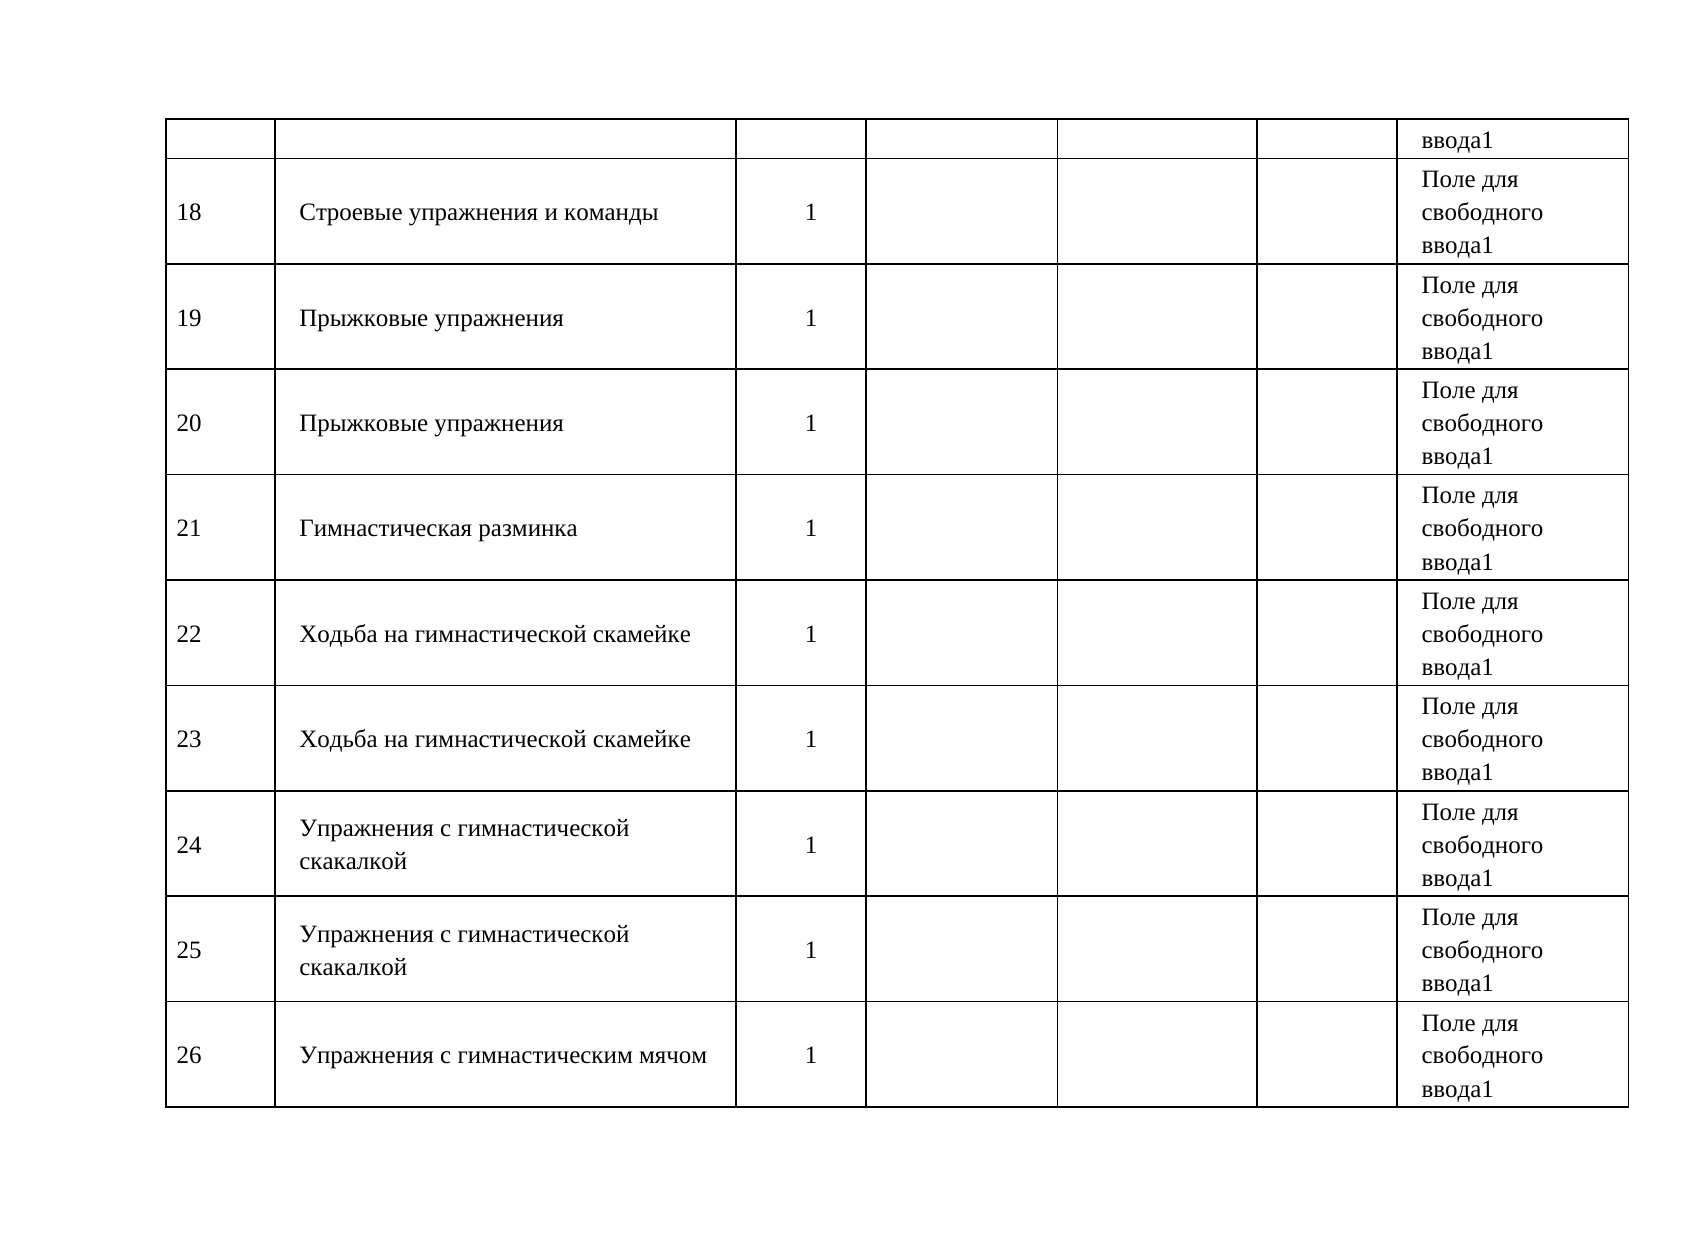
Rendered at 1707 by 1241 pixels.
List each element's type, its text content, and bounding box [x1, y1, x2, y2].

table_cell [1058, 1002, 1256, 1106]
table_cell 1 [737, 159, 865, 263]
table_cell 18 [167, 159, 274, 263]
table_cell 1 [737, 475, 865, 579]
table_cell [1058, 686, 1256, 790]
table_cell [1258, 1002, 1396, 1106]
table_cell Ходьба на гимнастической скамейке [276, 686, 735, 790]
table_cell Поле для свободного ввода1 [1398, 686, 1628, 790]
table_cell [1258, 897, 1396, 1001]
table_cell 24 [167, 792, 274, 895]
table_cell [867, 897, 1057, 1001]
table_cell 20 [167, 370, 274, 474]
table_cell [1258, 265, 1396, 368]
table_cell 23 [167, 686, 274, 790]
table_cell [1258, 475, 1396, 579]
table_cell 25 [167, 897, 274, 1001]
table_cell Поле для свободного ввода1 [1398, 581, 1628, 684]
table_cell [1258, 159, 1396, 263]
table_cell Прыжковые упражнения [276, 265, 735, 368]
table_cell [1398, 120, 1628, 157]
table_cell [867, 792, 1057, 895]
table_cell [1258, 686, 1396, 790]
table_cell [1258, 581, 1396, 684]
table_cell 1 [737, 265, 865, 368]
table_cell 17 [167, 120, 274, 157]
table_cell [867, 159, 1057, 263]
table_cell [1058, 792, 1256, 895]
table_cell [867, 686, 1057, 790]
table_cell [1058, 581, 1256, 684]
table_cell [1058, 370, 1256, 474]
table_cell [867, 370, 1057, 474]
table_cell [867, 581, 1057, 684]
table_cell 21 [167, 475, 274, 579]
table_cell [867, 1002, 1057, 1106]
table_cell 26 [167, 1002, 274, 1106]
table_cell [1258, 792, 1396, 895]
table_cell Ходьба на гимнастической скамейке [276, 581, 735, 684]
table_cell [1258, 370, 1396, 474]
table_cell 1 [737, 370, 865, 474]
table_cell 1 [737, 581, 865, 684]
table_cell 19 [167, 265, 274, 368]
table_cell [1058, 265, 1256, 368]
table_cell Поле для свободного ввода1 [1398, 159, 1628, 263]
table_cell Гимнастическая разминка [276, 475, 735, 579]
table_cell 1 [737, 120, 865, 157]
table_cell [867, 475, 1057, 579]
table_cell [1398, 1002, 1628, 1106]
table_cell 1 [737, 686, 865, 790]
table_cell [1058, 475, 1256, 579]
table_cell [276, 1002, 735, 1106]
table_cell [276, 120, 735, 157]
table_cell 1 [737, 792, 865, 895]
table_cell [867, 265, 1057, 368]
table_cell 1 [737, 1002, 865, 1106]
table_cell [867, 120, 1057, 157]
table_cell 22 [167, 581, 274, 684]
table_cell Поле для свободного ввода1 [1398, 897, 1628, 1001]
table_cell [1058, 897, 1256, 1001]
table_cell [1058, 159, 1256, 263]
table_cell [1058, 120, 1256, 157]
table_cell Поле для свободного ввода1 [1398, 475, 1628, 579]
table_cell Строевые упражнения и команды [276, 159, 735, 263]
table_cell Поле для свободного ввода1 [1398, 265, 1628, 368]
table_cell Упражнения с гимнастической скакалкой [276, 792, 735, 895]
table_cell Прыжковые упражнения [276, 370, 735, 474]
table_cell [1258, 120, 1396, 157]
table_cell 1 [737, 897, 865, 1001]
table_cell Поле для свободного ввода1 [1398, 370, 1628, 474]
table_cell Поле для свободного ввода1 [1398, 792, 1628, 895]
table_cell Упражнения с гимнастической скакалкой [276, 897, 735, 1001]
